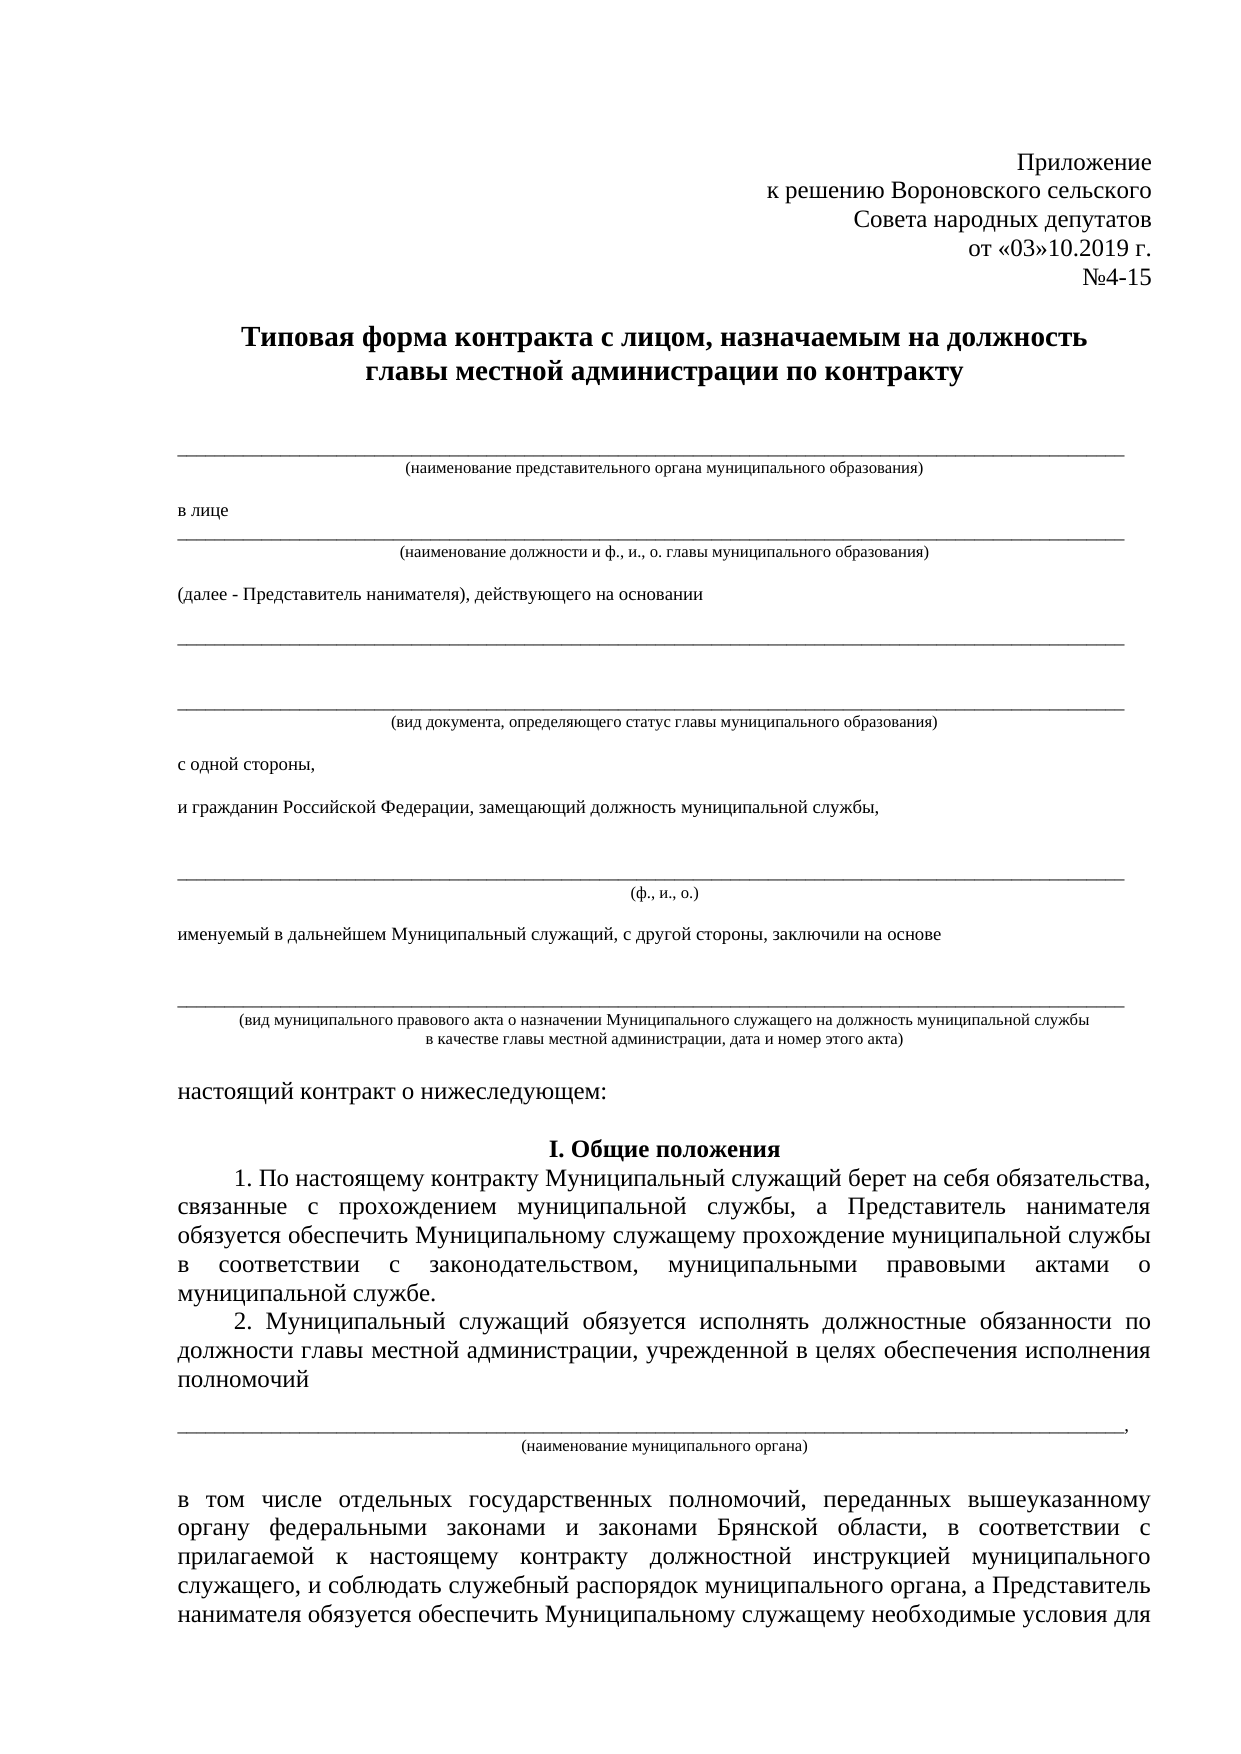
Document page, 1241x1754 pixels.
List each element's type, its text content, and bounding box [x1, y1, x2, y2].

text (далее - Представитель нанимателя), действующего на основании [177, 583, 1152, 604]
text (наименование представительного органа муниципального образования) [177, 458, 1152, 477]
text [177, 1484, 1152, 1627]
text I. Общие положения [177, 1134, 1152, 1163]
text (ф., и., о.) [177, 882, 1152, 902]
text (вид муниципального правового акта о назначении Муниципального служащего на должность муниципальной службы [177, 1009, 1152, 1028]
text №4-15 [177, 262, 1152, 291]
text (наименование муниципального органа) [177, 1436, 1152, 1455]
text Типовая форма контракта с лицом, назначаемым на должность [177, 319, 1152, 353]
text к решению Вороновского сельского [177, 176, 1152, 204]
text Совета народных депутатов [177, 204, 1152, 233]
text _____________________________________________________________________________________________________ [177, 521, 1152, 542]
text главы местной администрации по контракту [177, 353, 1152, 386]
text (наименование должности и ф., и., о. главы муниципального образования) [177, 542, 1152, 561]
text именуемый в дальнейшем Муниципальный служащий, с другой стороны, заключили на основе [177, 923, 1152, 945]
text в качестве главы местной администрации, дата и номер этого акта) [177, 1028, 1152, 1048]
text _____________________________________________________________________________________________________, [177, 1414, 1152, 1436]
text от «03»10.2019 г. [177, 233, 1152, 262]
text настоящий контракт о нижеследующем: [177, 1076, 1152, 1105]
text (вид документа, определяющего статус главы муниципального образования) [177, 712, 1152, 731]
text и гражданин Российской Федерации, замещающий должность муниципальной службы, [177, 796, 1152, 818]
text в лице [177, 499, 1152, 521]
text _____________________________________________________________________________________________________ [177, 626, 1152, 648]
text _____________________________________________________________________________________________________ [177, 437, 1152, 458]
text 1. По настоящему контракту Муниципальный служащий берет на себя обязательства, связанные с прохождением муниципальной службы, а Представитель нанимателя обязуется обеспечить Муниципальному служащему прохождение муниципальной службы в соответствии с законодательством, муниципальными правовыми актами о муниципальной службе. [177, 1163, 1152, 1306]
text _____________________________________________________________________________________________________ [177, 691, 1152, 712]
text 2. Муниципальный служащий обязуется исполнять должностные обязанности по должности главы местной администрации, учрежденной в целях обеспечения исполнения полномочий [177, 1306, 1152, 1393]
text с одной стороны, [177, 753, 1152, 774]
text Приложение [177, 147, 1152, 176]
text _____________________________________________________________________________________________________ [177, 988, 1152, 1009]
text _____________________________________________________________________________________________________ [177, 861, 1152, 882]
